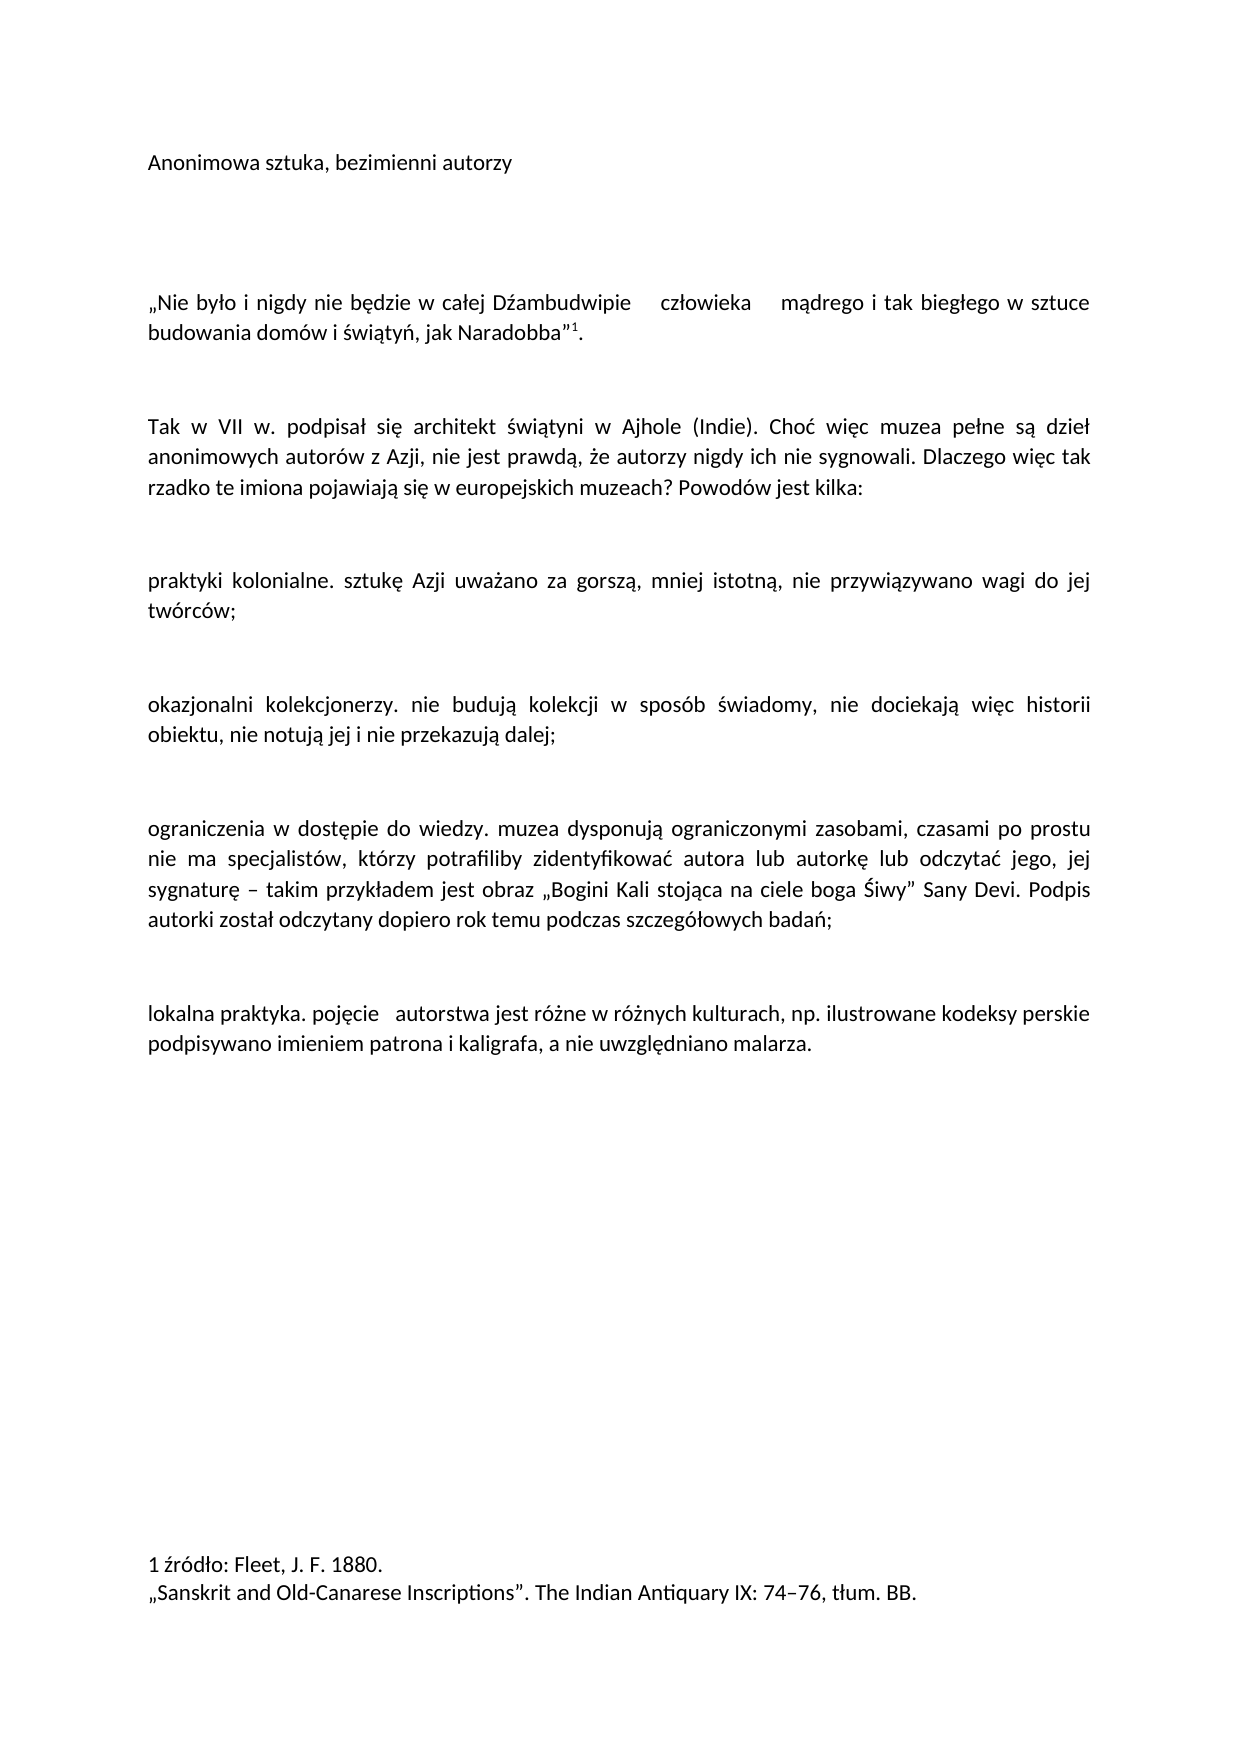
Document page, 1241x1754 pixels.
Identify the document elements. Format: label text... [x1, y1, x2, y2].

text okazjonalni kolekcjonerzy. nie budują kolekcji w sposób świadomy, nie dociekają więc historii obiektu, nie notują jej i nie przekazują dalej; [148, 690, 1093, 748]
text praktyki kolonialne. sztukę Azji uważano za gorszą, mniej istotną, nie przywiązywano wagi do jej twórców; [148, 566, 1093, 624]
text Tak w VII w. podpisał się architekt świątyni w Ajhole (Indie). Choć więc muzea pełne są dzieł anonimowych autorów z Azji, nie jest prawdą, że autorzy nigdy ich nie sygnowali. Dlaczego więc tak rzadko te imiona pojawiają się w europejskich muzeach? Powodów jest kilka: [148, 412, 1093, 501]
text ograniczenia w dostępie do wiedzy. muzea dysponują ograniczonymi zasobami, czasami po prostu nie ma specjalistów, którzy potrafiliby zidentyfikować autora lub autorkę lub odczytać jego, jej sygnaturę – takim przykładem jest obraz „Bogini Kali stojąca na ciele boga Śiwy” Sany Devi. Podpis autorki został odczytany dopiero rok temu podczas szczegółowych badań; [148, 814, 1093, 933]
text „Nie było i nigdy nie będzie w całej Dźambudwipie człowieka mądrego i tak biegłego w sztuce budowania domów i świątyń, jak Naradobba”. [148, 288, 1093, 346]
text lokalna praktyka. pojęcie autorstwa jest różne w różnych kulturach, np. ilustrowane kodeksy perskie podpisywano imieniem patrona i kaligrafa, a nie uwzględniano malarza. [148, 999, 1093, 1057]
text Anonimowa sztuka, bezimienni autorzy [148, 148, 1093, 176]
